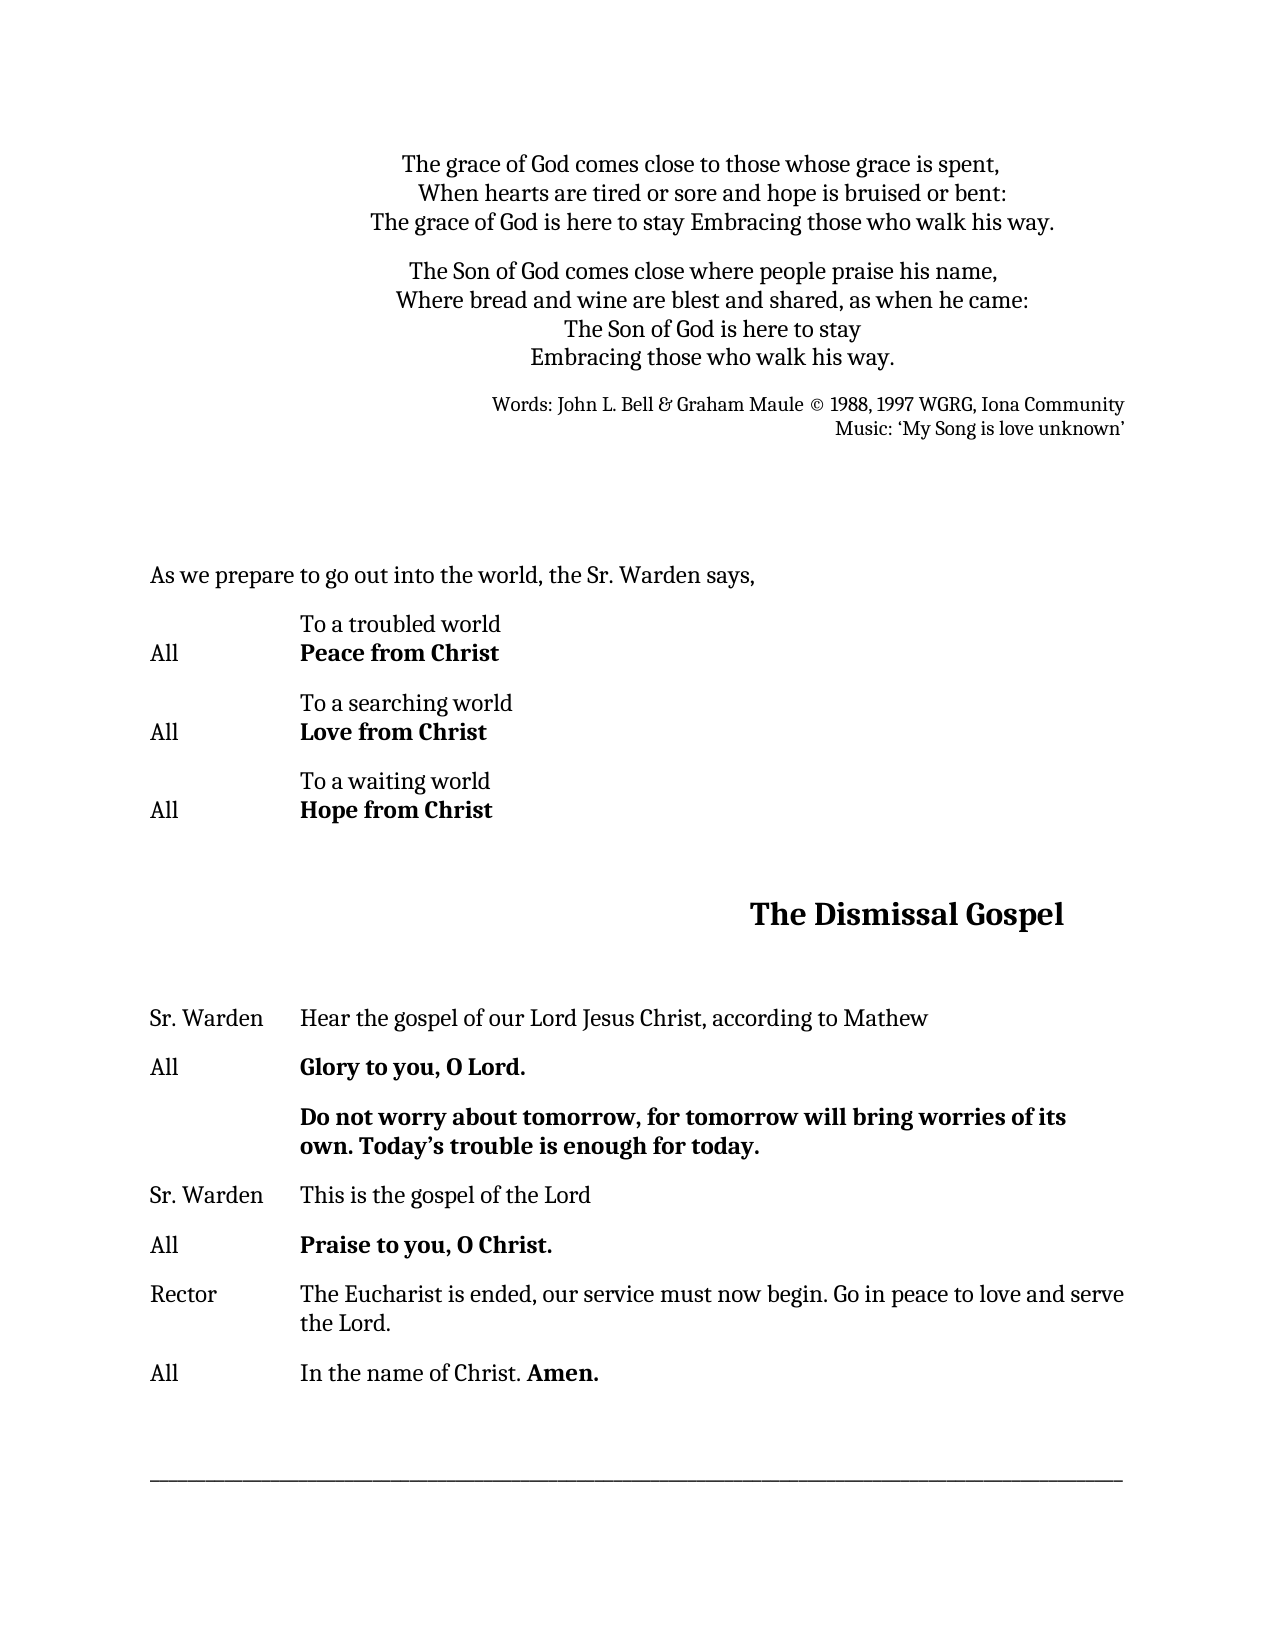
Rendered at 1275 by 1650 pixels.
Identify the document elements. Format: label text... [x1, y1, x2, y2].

text The Son of God comes close where people praise his name, Where bread and wine are blest and shared, as when he came: The Son of God is here to stay Embracing those who walk his way. [150, 257, 1125, 372]
text Sr. Warden This is the gospel of the Lord [150, 1181, 1125, 1210]
text _________________________________________________________________________________________________________ [150, 1457, 1125, 1486]
text To a searching world [150, 689, 1125, 717]
text The grace of God comes close to those whose grace is spent, When hearts are tired or sore and hope is bruised or bent: The grace of God is here to stay Embracing those who walk his way. [150, 150, 1125, 236]
text All In the name of Christ. Amen. [150, 1359, 1125, 1387]
text All Glory to you, O Lord. [150, 1053, 1125, 1082]
text As we prepare to go out into the world, the Sr. Warden says, [150, 561, 1125, 589]
text Rector The Eucharist is ended, our service must now begin. Go in peace to love and serve the Lord. [150, 1280, 1125, 1338]
text All Praise to you, O Christ. [150, 1231, 1125, 1259]
text Do not worry about tomorrow, for tomorrow will bring worries of its own. Today’s trouble is enough for today. [150, 1103, 1125, 1160]
text All Love from Christ [150, 717, 1125, 746]
text Sr. Warden Hear the gospel of our Lord Jesus Christ, according to Mathew [150, 1004, 1125, 1032]
text The Dismissal Gospel [750, 895, 1125, 933]
text To a waiting world [150, 767, 1125, 796]
text All Hope from Christ [150, 796, 1125, 824]
text To a troubled world [150, 610, 1125, 639]
text Words: John L. Bell & Graham Maule © 1988, 1997 WGRG, Iona Community Music: ‘My Song is love unknown’ [150, 393, 1125, 441]
text All Peace from Christ [150, 639, 1125, 668]
